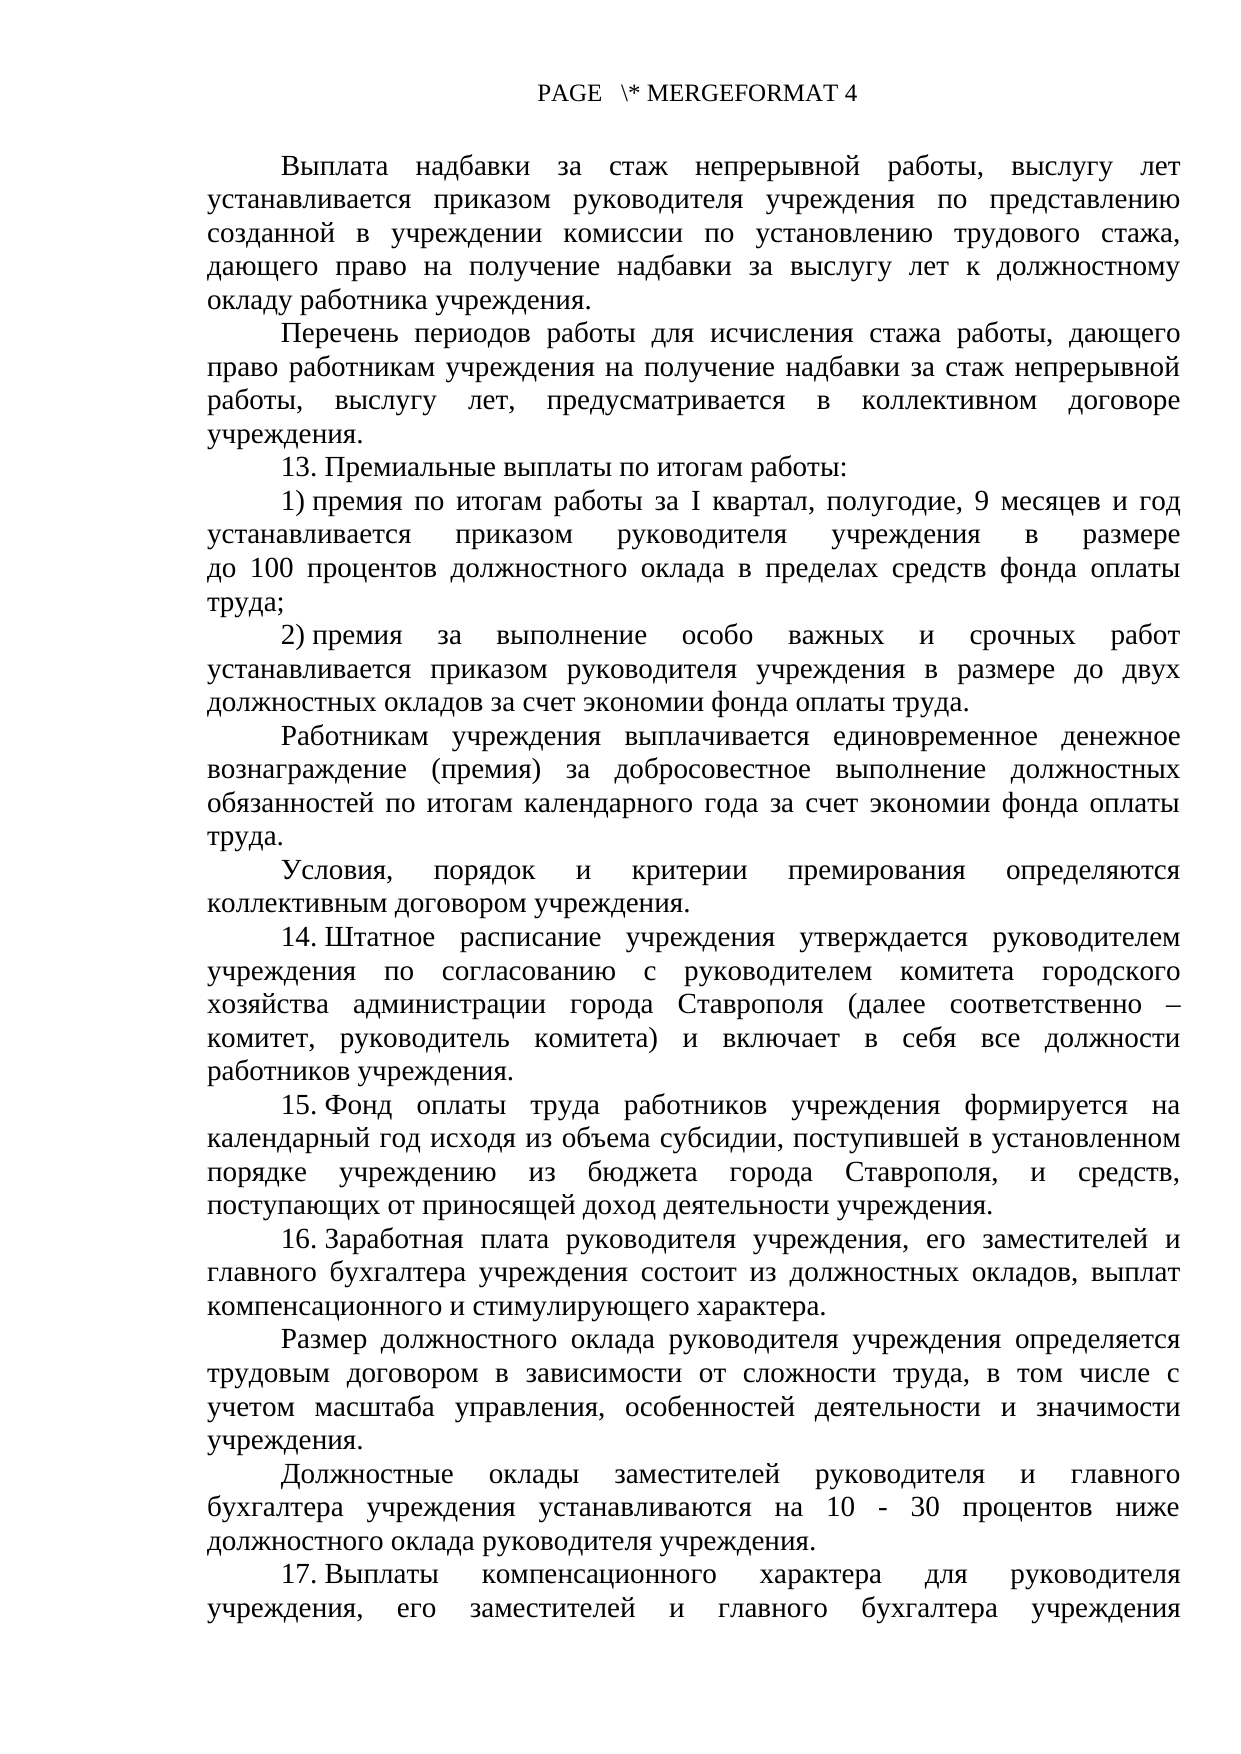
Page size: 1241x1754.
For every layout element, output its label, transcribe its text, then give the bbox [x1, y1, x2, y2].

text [207, 1556, 1181, 1623]
text 13. Премиальные выплаты по итогам работы: [207, 449, 1181, 483]
text Перечень периодов работы для исчисления стажа работы, дающего право работникам учреждения на получение надбавки за стаж непрерывной работы, выслугу лет, предусматривается в коллективном договоре учреждения. [207, 315, 1181, 449]
text Размер должностного оклада руководителя учреждения определяется трудовым договором в зависимости от сложности труда, в том числе с учетом масштаба управления, особенностей деятельности и значимости учреждения. [207, 1322, 1181, 1456]
text 2) премия за выполнение особо важных и срочных работ устанавливается приказом руководителя учреждения в размере до двух должностных окладов за счет экономии фонда оплаты труда. [207, 617, 1181, 718]
text 14. Штатное расписание учреждения утверждается руководителем учреждения по согласованию с руководителем комитета городского хозяйства администрации города Ставрополя (далее соответственно – комитет, руководитель комитета) и включает в себя все должности работников учреждения. [207, 919, 1181, 1087]
text Условия, порядок и критерии премирования определяются коллективным договором учреждения. [207, 852, 1181, 919]
text Должностные оклады заместителей руководителя и главного бухгалтера учреждения устанавливаются на 10 - 30 процентов ниже должностного оклада руководителя учреждения. [207, 1456, 1181, 1556]
text 16. Заработная плата руководителя учреждения, его заместителей и главного бухгалтера учреждения состоит из должностных окладов, выплат компенсационного и стимулирующего характера. [207, 1221, 1181, 1322]
text Работникам учреждения выплачивается единовременное денежное вознаграждение (премия) за добросовестное выполнение должностных обязанностей по итогам календарного года за счет экономии фонда оплаты труда. [207, 718, 1181, 852]
text 15. Фонд оплаты труда работников учреждения формируется на календарный год исходя из объема субсидии, поступившей в установленном порядке учреждению из бюджета города Ставрополя, и средств, поступающих от приносящей доход деятельности учреждения. [207, 1087, 1181, 1221]
text 1) премия по итогам работы за I квартал, полугодие, 9 месяцев и год устанавливается приказом руководителя учреждения в размере до 100 процентов должностного оклада в пределах средств фонда оплаты труда; [207, 483, 1181, 617]
text Выплата надбавки за стаж непрерывной работы, выслугу лет устанавливается приказом руководителя учреждения по представлению созданной в учреждении комиссии по установлению трудового стажа, дающего право на получение надбавки за выслугу лет к должностному окладу работника учреждения. [207, 148, 1181, 315]
